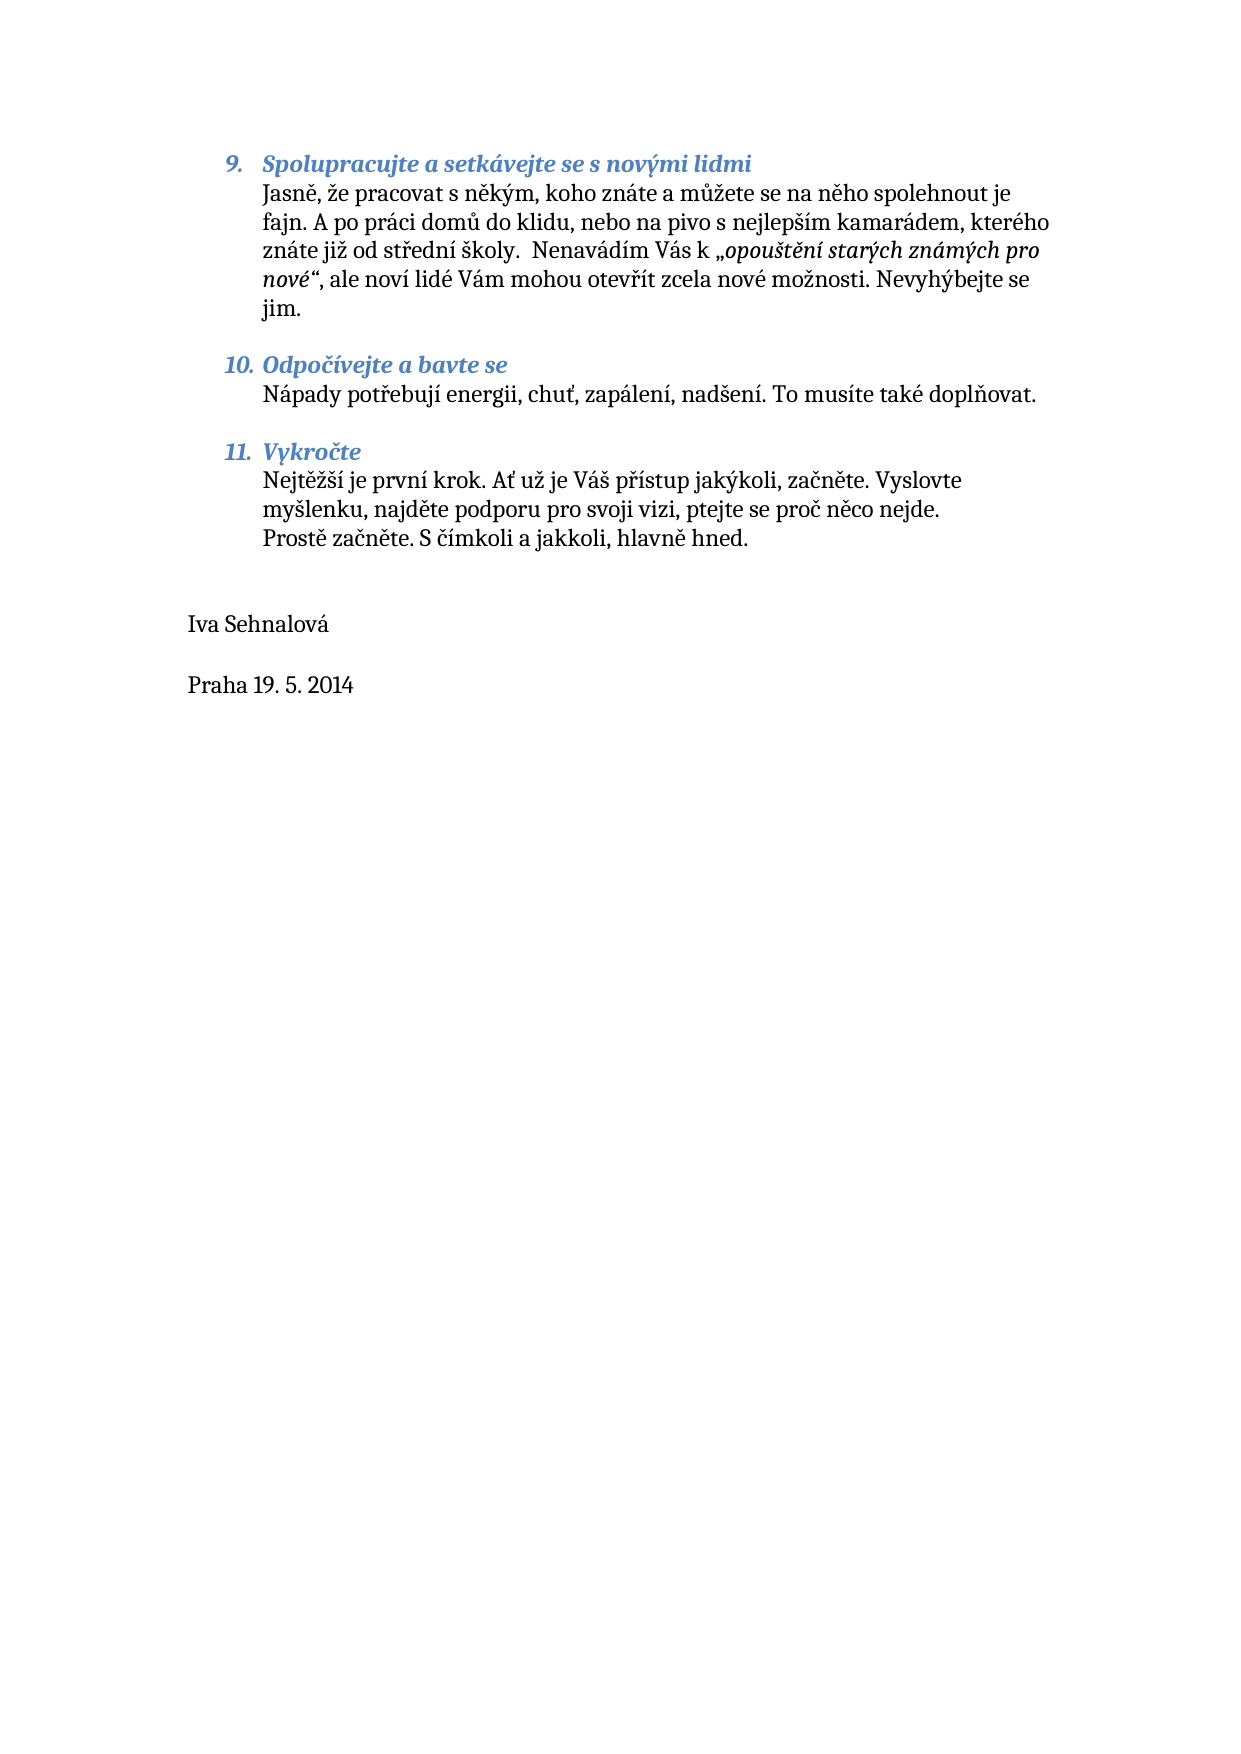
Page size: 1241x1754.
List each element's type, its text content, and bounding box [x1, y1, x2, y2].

list Spolupracujte a setkávejte se s novými lidmi [225, 150, 1053, 179]
text Nápady potřebují energii, chuť, zapálení, nadšení. To musíte také doplňovat. [262, 380, 1053, 409]
text Prostě začněte. S čímkoli a jakkoli, hlavně hned. [262, 524, 1053, 552]
list Vykročte [225, 437, 1053, 466]
list Jasně, že pracovat s někým, koho znáte a můžete se na něho spolehnout je fajn. A po práci domů do klidu, nebo na pivo s nejlepším kamarádem, kterého znáte již od střední školy. Nenavádím Vás k „opouštění starých známých pro nové“, ale noví lidé Vám mohou otevřít zcela nové možnosti. Nevyhýbejte se jim. [262, 179, 1053, 322]
list Odpočívejte a bavte se [225, 351, 1053, 380]
text Nejtěžší je první krok. Ať už je Váš přístup jakýkoli, začněte. Vyslovte myšlenku, najděte podporu pro svoji vizi, ptejte se proč něco nejde. [262, 466, 1053, 524]
text Iva Sehnalová [187, 610, 1053, 639]
text Praha 19. 5. 2014 [187, 671, 1053, 699]
